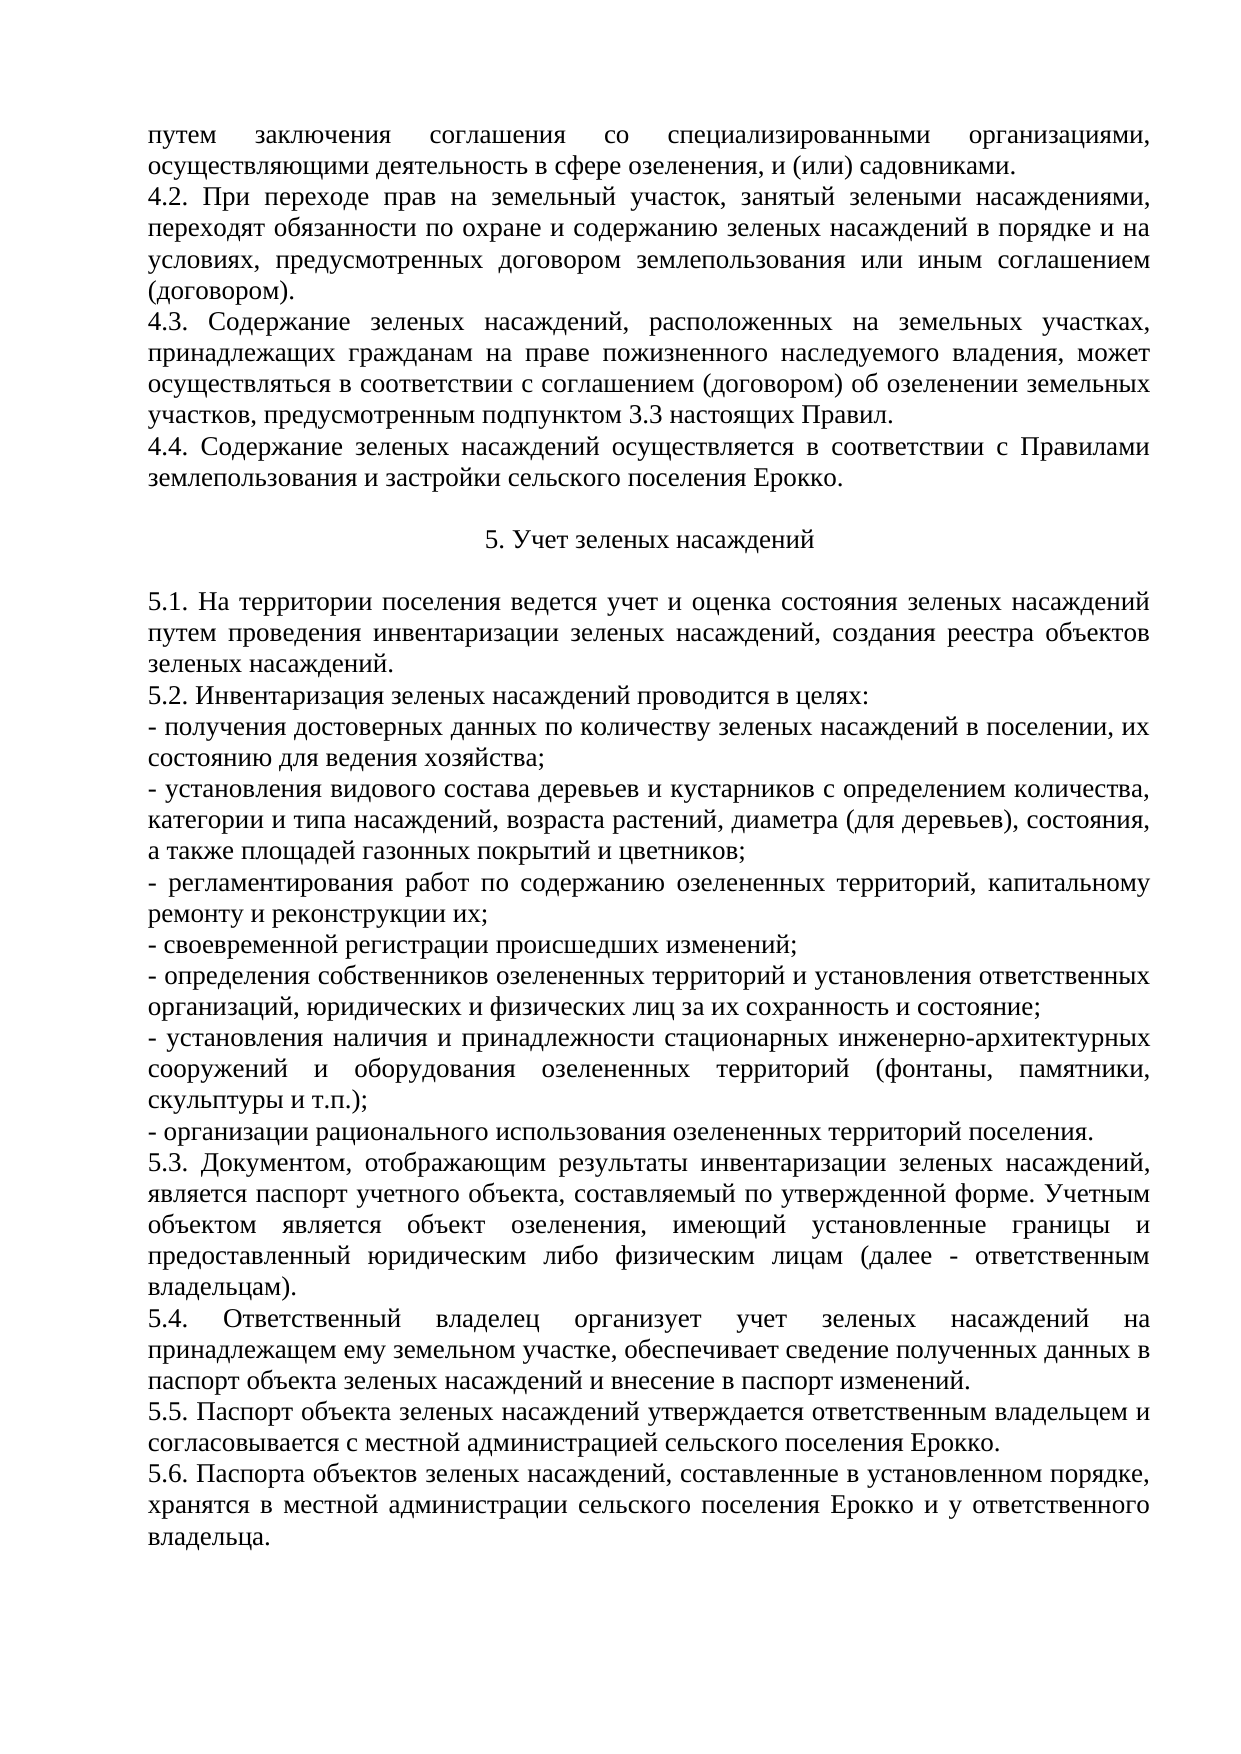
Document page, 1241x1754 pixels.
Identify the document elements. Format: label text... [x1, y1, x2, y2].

text - своевременной регистрации происшедших изменений; [148, 928, 1152, 959]
text 5.1. На территории поселения ведется учет и оценка состояния зеленых насаждений путем проведения инвентаризации зеленых насаждений, создания реестра объектов зеленых насаждений. [148, 585, 1152, 679]
text 4.2. При переходе прав на земельный участок, занятый зелеными насаждениями, переходят обязанности по охране и содержанию зеленых насаждений в порядке и на условиях, предусмотренных договором землепользования или иным соглашением (договором). [148, 180, 1152, 305]
text - регламентирования работ по содержанию озелененных территорий, капитальному ремонту и реконструкции их; [148, 866, 1152, 928]
text 5.6. Паспорта объектов зеленых насаждений, составленные в установленном порядке, хранятся в местной администрации сельского поселения Ерокко и у ответственного владельца. [148, 1457, 1152, 1551]
text 5.5. Паспорт объекта зеленых насаждений утверждается ответственным владельцем и согласовывается с местной администрацией сельского поселения Ерокко. [148, 1395, 1152, 1457]
text - организации рационального использования озелененных территорий поселения. [148, 1115, 1152, 1146]
text 5. Учет зеленых насаждений [148, 523, 1152, 554]
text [148, 118, 1152, 180]
text 5.2. Инвентаризация зеленых насаждений проводится в целях: [148, 679, 1152, 710]
text - определения собственников озелененных территорий и установления ответственных организаций, юридических и физических лиц за их сохранность и состояние; [148, 959, 1152, 1021]
text - получения достоверных данных по количеству зеленых насаждений в поселении, их состоянию для ведения хозяйства; [148, 710, 1152, 772]
text - установления видового состава деревьев и кустарников с определением количества, категории и типа насаждений, возраста растений, диаметра (для деревьев), состояния, а также площадей газонных покрытий и цветников; [148, 772, 1152, 866]
text - установления наличия и принадлежности стационарных инженерно-архитектурных сооружений и оборудования озелененных территорий (фонтаны, памятники, скульптуры и т.п.); [148, 1021, 1152, 1115]
text 4.4. Содержание зеленых насаждений осуществляется в соответствии с Правилами землепользования и застройки сельского поселения Ерокко. [148, 429, 1152, 492]
text 5.3. Документом, отображающим результаты инвентаризации зеленых насаждений, является паспорт учетного объекта, составляемый по утвержденной форме. Учетным объектом является объект озеленения, имеющий установленные границы и предоставленный юридическим либо физическим лицам (далее - ответственным владельцам). [148, 1146, 1152, 1302]
text 4.3. Содержание зеленых насаждений, расположенных на земельных участках, принадлежащих гражданам на праве пожизненного наследуемого владения, может осуществляться в соответствии с соглашением (договором) об озеленении земельных участков, предусмотренным подпунктом 3.3 настоящих Правил. [148, 305, 1152, 429]
text 5.4. Ответственный владелец организует учет зеленых насаждений на принадлежащем ему земельном участке, обеспечивает сведение полученных данных в паспорт объекта зеленых насаждений и внесение в паспорт изменений. [148, 1302, 1152, 1395]
